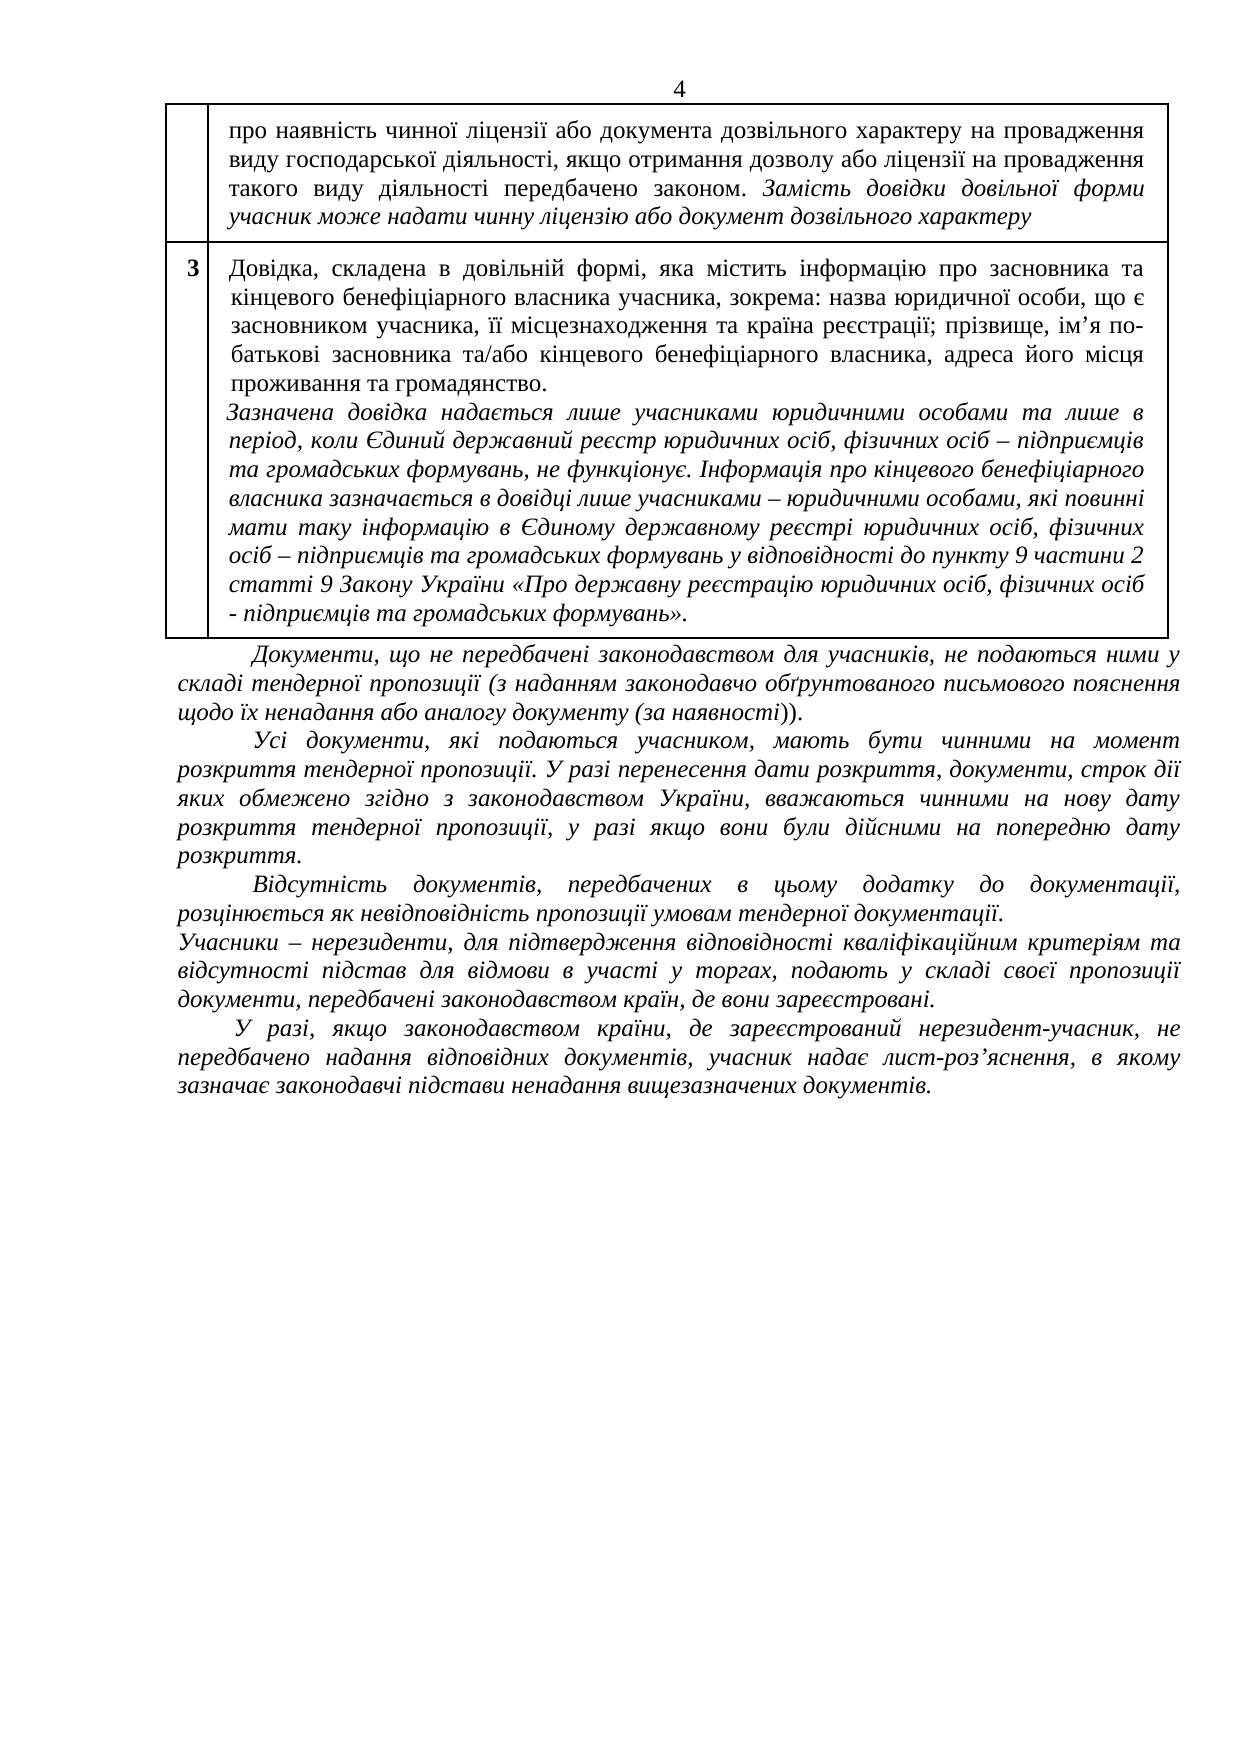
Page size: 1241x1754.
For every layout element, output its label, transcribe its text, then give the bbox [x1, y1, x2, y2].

table_cell 3 [167, 243, 207, 637]
text Документи, що не передбачені законодавством для учасників, не подаються ними у складі тендерної пропозиції (з наданням законодавчо обґрунтованого письмового пояснення щодо їх ненадання або аналогу документу (за наявності)). [177, 639, 1181, 726]
text Учасники – нерезиденти, для підтвердження відповідності кваліфікаційним критеріям та відсутності підстав для відмови в участі у торгах, подають у складі своєї пропозиції документи, передбачені законодавством країн, де вони зареєстровані. [177, 927, 1181, 1013]
table_cell Довідка, складена в довільній формі, яка містить інформацію про засновника та кінцевого бенефіціарного власника учасника, зокрема: назва юридичної особи, що є засновником учасника, її місцезнаходження та країна реєстрації; прізвище, ім’я по-батькові засновника та/або кінцевого бенефіціарного власника, адреса його місця проживання та громадянство. Зазначена довідка надається лише учасниками юридичними особами та лише в період, коли Єдиний державний реєстр юридичних осіб, фізичних осіб – підприємців та громадських формувань, не функціонує. Інформація про кінцевого бенефіціарного власника зазначається в довідці лише учасниками – юридичними особами, які повинні мати таку інформацію в Єдиному державному реєстрі юридичних осіб, фізичних осіб – підприємців та громадських формувань у відповідності до пункту 9 частини 2 статті 9 Закону України «Про державну реєстрацію юридичних осіб, фізичних осіб - підприємців та громадських формувань». [209, 243, 1167, 637]
text Відсутність документів, передбачених в цьому додатку до документації, розцінюється як невідповідність пропозиції умовам тендерної документації. [177, 869, 1181, 927]
text Усі документи, які подаються учасником, мають бути чинними на момент розкриття тендерної пропозиції. У разі перенесення дати розкриття, документи, строк дії яких обмежено згідно з законодавством України, вважаються чинними на нову дату розкриття тендерної пропозиції, у разі якщо вони були дійсними на попередню дату розкриття. [177, 726, 1181, 869]
table_cell 2 [167, 105, 207, 241]
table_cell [209, 105, 1167, 241]
text У разі, якщо законодавством країни, де зареєстрований нерезидент-учасник, не передбачено надання відповідних документів, учасник надає лист-роз’яснення, в якому зазначає законодавчі підстави ненадання вищезазначених документів. [177, 1013, 1181, 1099]
